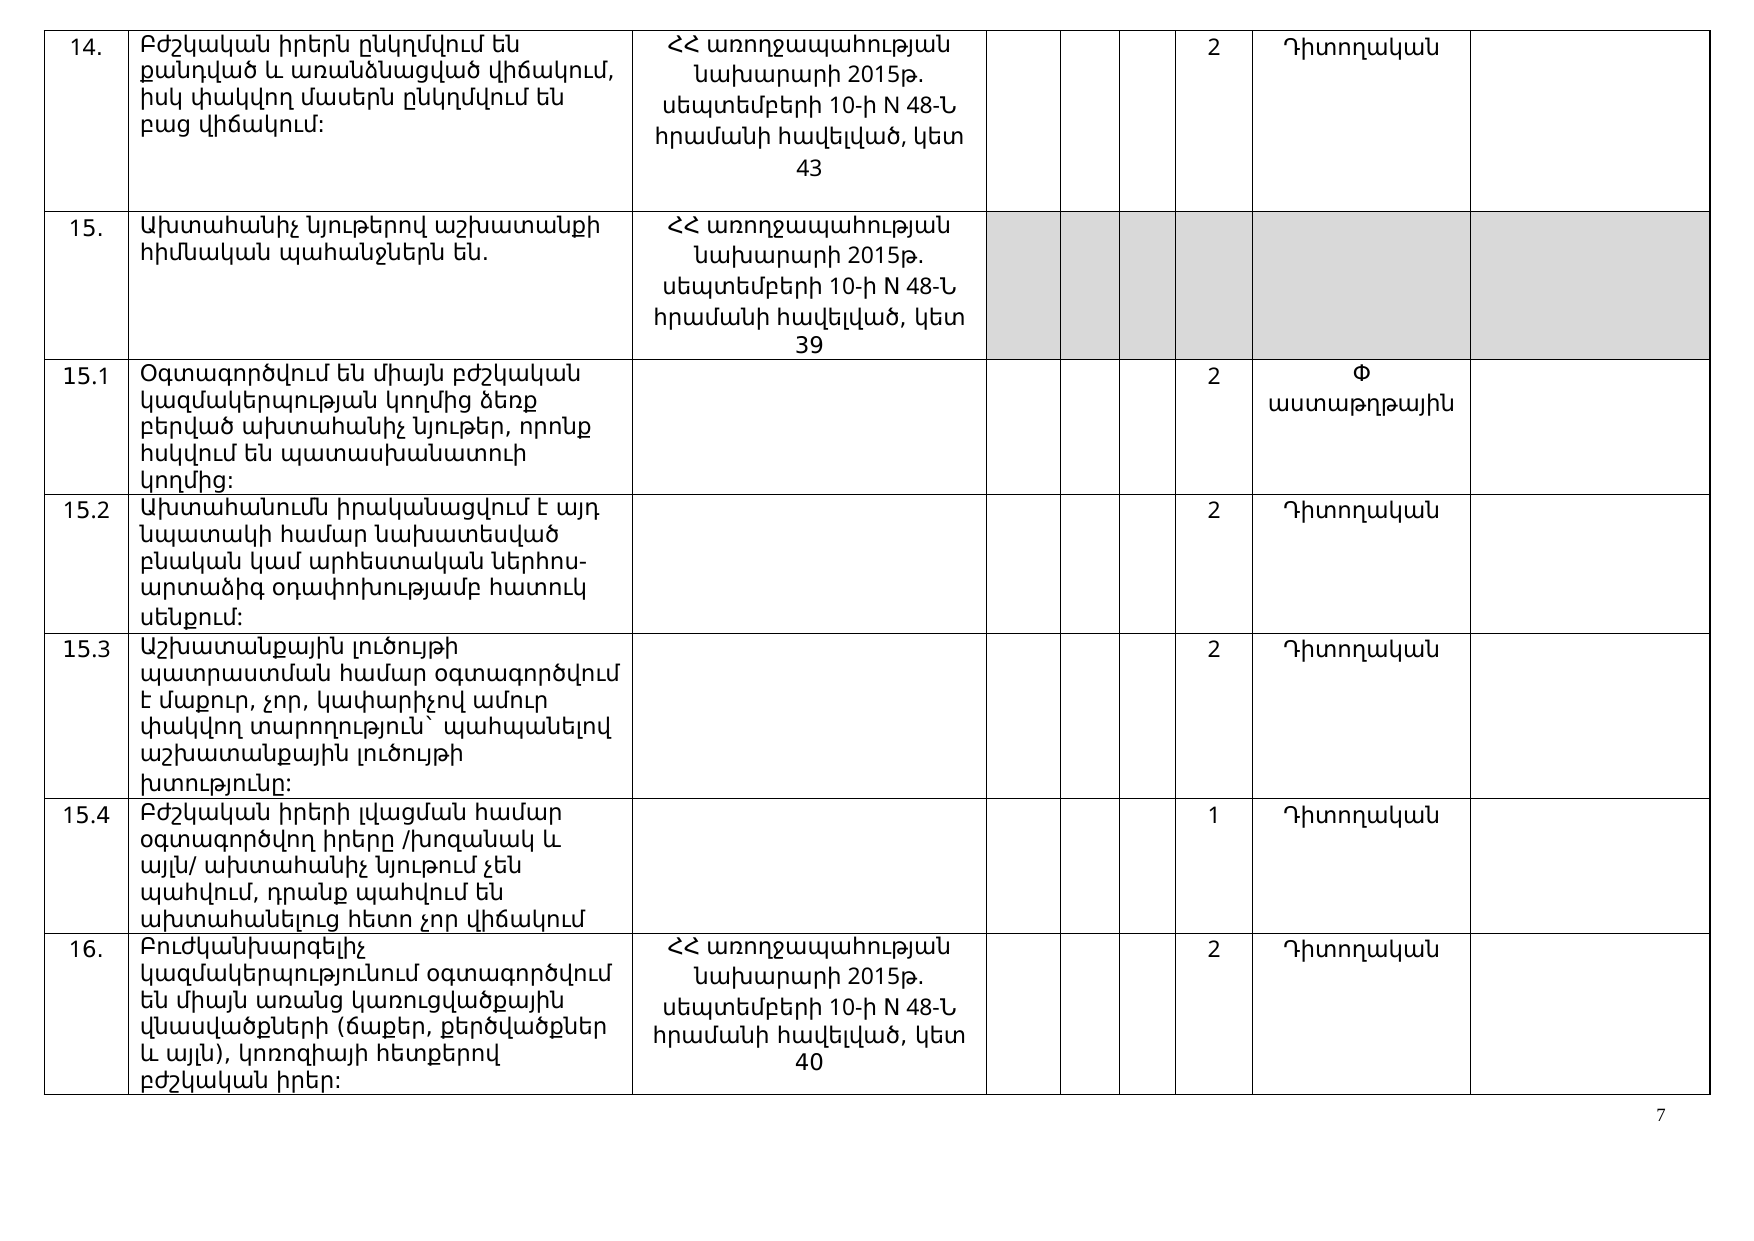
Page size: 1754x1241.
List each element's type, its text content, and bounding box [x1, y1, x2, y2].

table_cell 15.3 [45, 634, 128, 798]
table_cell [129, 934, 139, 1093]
table_cell [1120, 934, 1175, 1093]
table_cell 15.1 [45, 360, 128, 493]
table_cell [1061, 212, 1119, 359]
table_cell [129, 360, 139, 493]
table_cell [1471, 212, 1709, 359]
table_cell [1120, 495, 1175, 632]
table_cell [1471, 495, 1709, 632]
table_cell [1061, 799, 1119, 932]
table_cell [1253, 212, 1470, 359]
table_cell 2 [1176, 495, 1252, 632]
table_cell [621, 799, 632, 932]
table_cell [1120, 799, 1175, 932]
table_cell Դիտողական [1253, 495, 1470, 632]
table_cell Դիտողական [1253, 799, 1470, 932]
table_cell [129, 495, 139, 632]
table_cell [1120, 634, 1175, 798]
table_cell [1471, 799, 1709, 932]
table_cell [987, 212, 1060, 359]
table_cell [633, 634, 986, 798]
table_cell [633, 31, 986, 211]
table_cell [633, 495, 986, 632]
table_cell Դիտողական [1253, 934, 1470, 1093]
table_cell [1120, 212, 1175, 359]
table_cell Բժշկական իրերն ընկղմվում են քանդված և առանձնացված վիճակում, իսկ փակվող մասերն ընկղմվում են բաց վիճակում: [129, 31, 632, 211]
table_cell [1120, 31, 1175, 211]
table_cell [987, 360, 1060, 493]
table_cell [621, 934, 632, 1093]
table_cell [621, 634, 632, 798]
table_cell 15.4 [45, 799, 128, 932]
table_cell [1471, 360, 1709, 493]
table_cell ՀՀ առողջապահության նախարարի 2015թ. սեպտեմբերի 10-ի N 48-Ն հրամանի հավելված, կետ 39 [633, 212, 986, 359]
table_cell 16. [45, 934, 128, 1093]
table_cell 2 [1176, 31, 1252, 211]
table_cell [1120, 360, 1175, 493]
table_cell 2 [1176, 360, 1252, 493]
table_cell [1061, 360, 1119, 493]
table_cell [987, 31, 1060, 211]
table_cell Դիտողական [1253, 634, 1470, 798]
table_cell [987, 634, 1060, 798]
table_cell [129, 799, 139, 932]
table_cell [633, 360, 986, 493]
table_cell Ախտահանիչ նյութերով աշխատանքի հիմնական պահանջներն են. [129, 212, 632, 359]
table_cell [1471, 31, 1709, 211]
table_cell [987, 495, 1060, 632]
table_cell 1 [1176, 799, 1252, 932]
table_cell [1176, 212, 1252, 359]
table_cell 2 [1176, 634, 1252, 798]
table_cell ՀՀ առողջապահության նախարարի 2015թ. սեպտեմբերի 10-ի N 48-Ն հրամանի հավելված, կետ 40 [633, 934, 986, 1093]
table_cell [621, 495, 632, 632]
table_cell 15.2 [45, 495, 128, 632]
table_cell [1061, 31, 1119, 211]
table_cell [1471, 634, 1709, 798]
table_cell [987, 799, 1060, 932]
table_cell [1061, 495, 1119, 632]
table_cell [1471, 934, 1709, 1093]
table_cell 15. [45, 212, 128, 359]
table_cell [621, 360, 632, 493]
table_cell [633, 799, 986, 932]
table_cell Փաստաթղթային [1253, 360, 1470, 493]
table_cell [987, 934, 1060, 1093]
table_cell [1061, 934, 1119, 1093]
table_cell 2 [1176, 934, 1252, 1093]
table_cell Դիտողական [1253, 31, 1470, 211]
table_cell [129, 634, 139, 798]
table_cell 14. [45, 31, 128, 211]
table_cell [1061, 634, 1119, 798]
